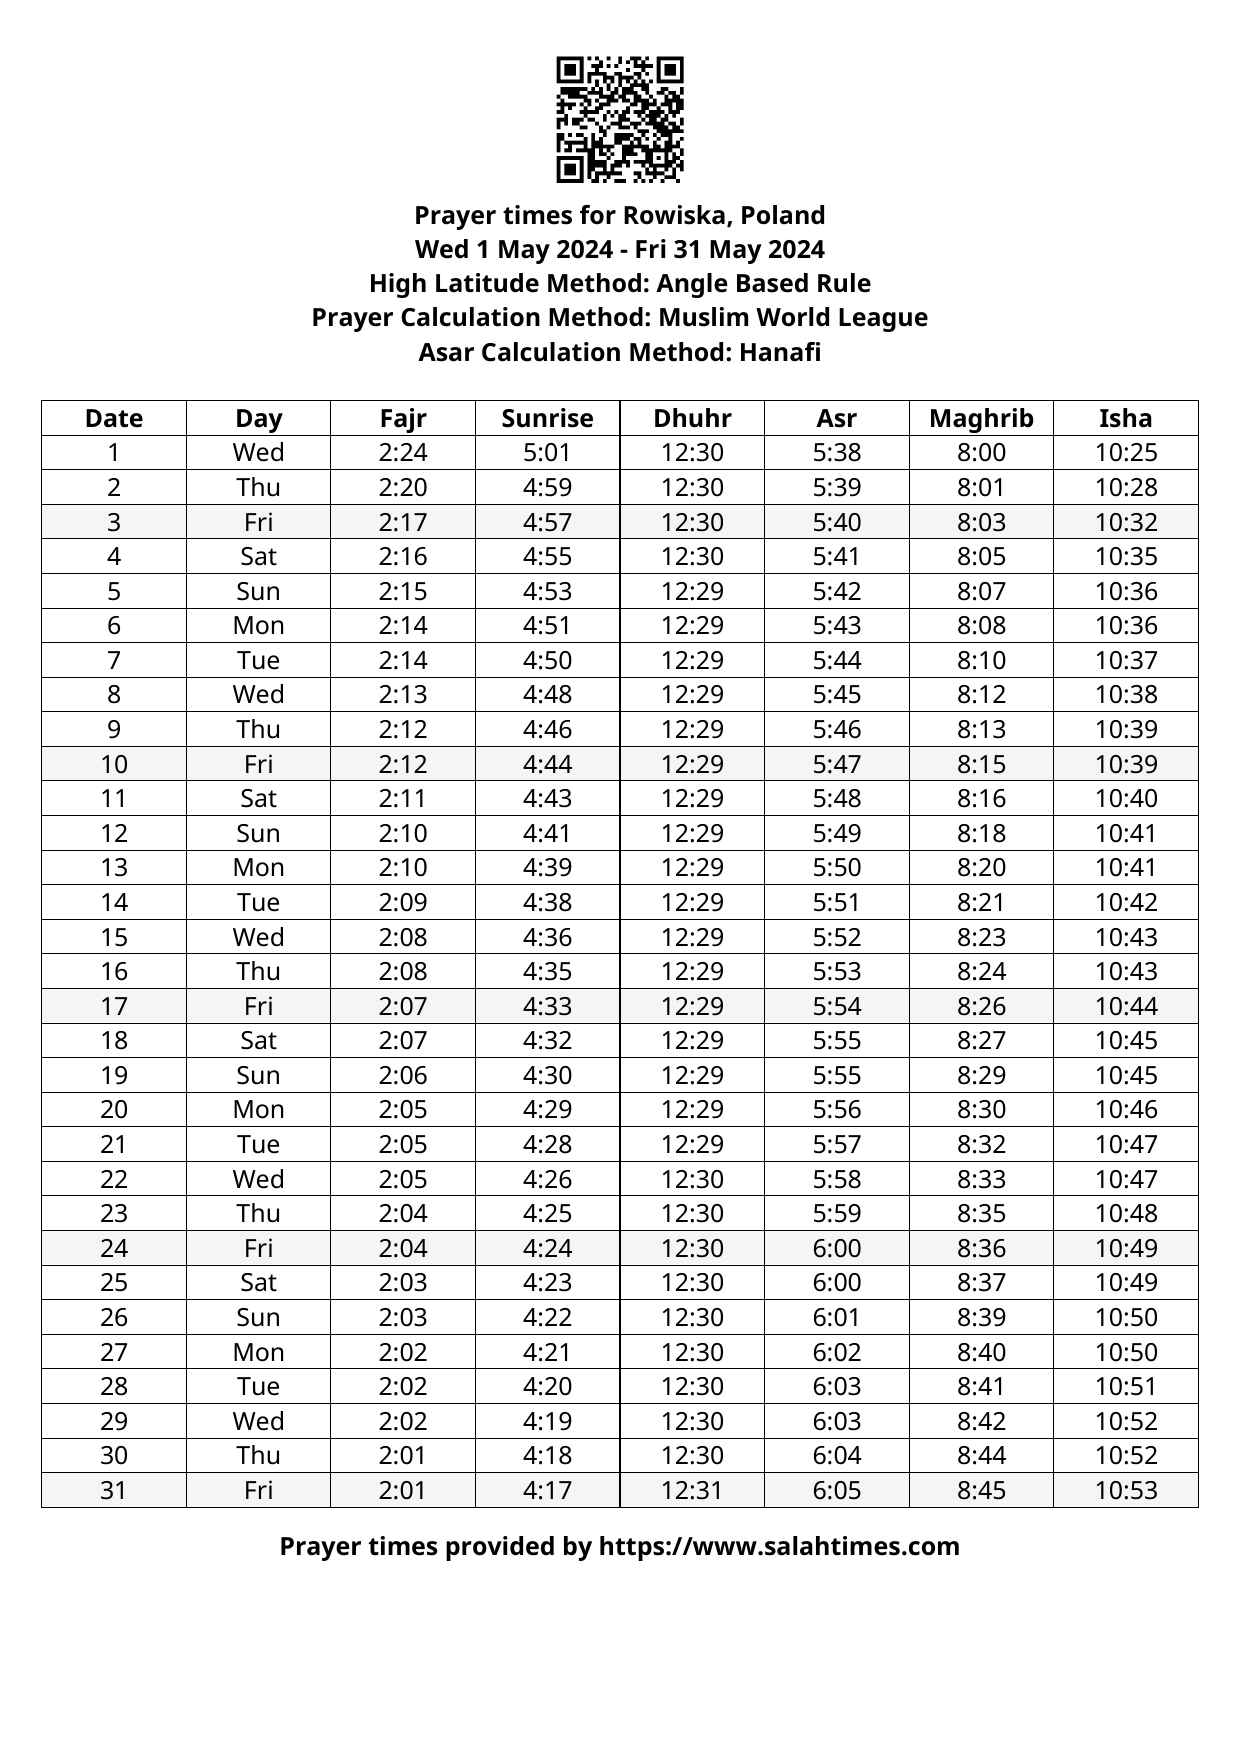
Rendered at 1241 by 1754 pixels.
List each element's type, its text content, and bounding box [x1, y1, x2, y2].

table_cell 12:30 [621, 1266, 764, 1299]
table_cell Sun [187, 816, 330, 849]
table_cell 10:49 [1054, 1231, 1198, 1264]
table_cell 4:26 [476, 1162, 619, 1195]
table_cell 5:55 [765, 1058, 909, 1092]
table_cell 2:11 [331, 781, 475, 815]
table_cell 6:03 [765, 1404, 909, 1437]
table_cell 10:50 [1054, 1335, 1198, 1368]
table_cell Sun [187, 574, 330, 607]
table_cell 2:02 [331, 1369, 475, 1403]
table_cell 8:00 [910, 436, 1053, 469]
table_cell 12:29 [621, 747, 764, 780]
table_cell 12:29 [621, 885, 764, 919]
table_cell 10:45 [1054, 1058, 1198, 1092]
table_cell 2:24 [331, 436, 475, 469]
table_cell 5:47 [765, 747, 909, 780]
table_cell 4:25 [476, 1196, 619, 1230]
table_cell 8:29 [910, 1058, 1053, 1092]
table_cell 7 [42, 643, 186, 677]
table_cell 11 [42, 781, 186, 815]
text Asar Calculation Method: Hanafi [42, 334, 1198, 368]
table_cell 2:08 [331, 920, 475, 953]
table_cell 8:20 [910, 851, 1053, 884]
table_cell 23 [42, 1196, 186, 1230]
table_cell 31 [42, 1473, 186, 1507]
table_cell Sun [187, 1058, 330, 1092]
table_cell 10:36 [1054, 609, 1198, 642]
table_cell 10:52 [1054, 1404, 1198, 1437]
table_cell 5:56 [765, 1093, 909, 1126]
table_cell 6:00 [765, 1266, 909, 1299]
table_cell 17 [42, 989, 186, 1022]
text Prayer times provided by https://www.salahtimes.com [42, 1528, 1198, 1563]
table_header Dhuhr [621, 401, 764, 434]
table_cell 4:30 [476, 1058, 619, 1092]
table_cell 4:57 [476, 505, 619, 538]
table_cell 8:05 [910, 539, 1053, 573]
table_cell 8:23 [910, 920, 1053, 953]
table_cell 12:29 [621, 989, 764, 1022]
table_cell 2:08 [331, 954, 475, 988]
table_cell 5 [42, 574, 186, 607]
table_cell Fri [187, 989, 330, 1022]
table_cell 8:08 [910, 609, 1053, 642]
table_cell 12:29 [621, 781, 764, 815]
table_cell 8:36 [910, 1231, 1053, 1264]
table_cell 6:00 [765, 1231, 909, 1264]
table_cell 10:37 [1054, 643, 1198, 677]
table_cell 12:30 [621, 1439, 764, 1472]
table_cell 16 [42, 954, 186, 988]
table_cell 8:27 [910, 1024, 1053, 1057]
table_cell 10:45 [1054, 1024, 1198, 1057]
table_cell 10:39 [1054, 747, 1198, 780]
table_cell 4:18 [476, 1439, 619, 1472]
table_cell 8:33 [910, 1162, 1053, 1195]
table_cell 5:38 [765, 436, 909, 469]
table_cell 8:41 [910, 1369, 1053, 1403]
table_cell 2:04 [331, 1231, 475, 1264]
table_cell 12:30 [621, 1231, 764, 1264]
table_cell 15 [42, 920, 186, 953]
table_cell 6:04 [765, 1439, 909, 1472]
table_cell 6:05 [765, 1473, 909, 1507]
table_cell 8:15 [910, 747, 1053, 780]
table_cell 5:40 [765, 505, 909, 538]
table_cell Thu [187, 1439, 330, 1472]
table_cell 8:30 [910, 1093, 1053, 1126]
table_cell 12:29 [621, 1093, 764, 1126]
table_cell 8:13 [910, 712, 1053, 746]
table_cell 8:18 [910, 816, 1053, 849]
text Wed 1 May 2024 - Fri 31 May 2024 [42, 232, 1198, 266]
table_cell 10:41 [1054, 851, 1198, 884]
table_cell 2:04 [331, 1196, 475, 1230]
table_cell Mon [187, 1093, 330, 1126]
table_cell Wed [187, 1162, 330, 1195]
table_cell 5:51 [765, 885, 909, 919]
table_cell Fri [187, 505, 330, 538]
table_cell 27 [42, 1335, 186, 1368]
table_cell 10:38 [1054, 678, 1198, 711]
table_cell 5:48 [765, 781, 909, 815]
table_cell 12:30 [621, 1300, 764, 1334]
table_cell 2:07 [331, 1024, 475, 1057]
table_cell 10:44 [1054, 989, 1198, 1022]
table_cell 4:41 [476, 816, 619, 849]
table_cell 6:01 [765, 1300, 909, 1334]
table_cell 10:41 [1054, 816, 1198, 849]
table_cell 5:42 [765, 574, 909, 607]
table_cell 2:02 [331, 1335, 475, 1368]
table_cell 2:16 [331, 539, 475, 573]
table_cell 5:44 [765, 643, 909, 677]
table_cell 14 [42, 885, 186, 919]
table_cell 10:49 [1054, 1266, 1198, 1299]
table_cell 12:30 [621, 1335, 764, 1368]
table_cell 8:37 [910, 1266, 1053, 1299]
table_cell 20 [42, 1093, 186, 1126]
table_cell 12:29 [621, 920, 764, 953]
table_cell 12:30 [621, 436, 764, 469]
text High Latitude Method: Angle Based Rule [42, 266, 1198, 300]
table_cell Sat [187, 539, 330, 573]
table_cell 12:31 [621, 1473, 764, 1507]
table_cell 5:54 [765, 989, 909, 1022]
table_cell 8:45 [910, 1473, 1053, 1507]
table_cell 5:46 [765, 712, 909, 746]
table_cell 8:01 [910, 470, 1053, 504]
table_cell 25 [42, 1266, 186, 1299]
table_cell 10:53 [1054, 1473, 1198, 1507]
table_cell 8:21 [910, 885, 1053, 919]
table_cell 2:01 [331, 1473, 475, 1507]
table_cell Tue [187, 885, 330, 919]
table_cell 12:29 [621, 954, 764, 988]
table_cell Thu [187, 954, 330, 988]
table_cell 4:19 [476, 1404, 619, 1437]
table_cell 8:26 [910, 989, 1053, 1022]
table_cell 8:03 [910, 505, 1053, 538]
table_cell Tue [187, 1369, 330, 1403]
table_cell 4:38 [476, 885, 619, 919]
text Prayer times for Rowiska, Poland [42, 198, 1198, 232]
table_cell 2 [42, 470, 186, 504]
table_cell 4:17 [476, 1473, 619, 1507]
table_cell 4:33 [476, 989, 619, 1022]
table_cell 12:30 [621, 1369, 764, 1403]
table_cell 4:23 [476, 1266, 619, 1299]
table_cell 2:17 [331, 505, 475, 538]
table_cell 5:52 [765, 920, 909, 953]
table_cell 4:48 [476, 678, 619, 711]
table_cell 2:03 [331, 1266, 475, 1299]
table_cell 4:51 [476, 609, 619, 642]
table_cell 4:36 [476, 920, 619, 953]
table_cell 10:47 [1054, 1127, 1198, 1161]
table_cell 12:29 [621, 1127, 764, 1161]
table_cell 5:01 [476, 436, 619, 469]
table_cell 8:35 [910, 1196, 1053, 1230]
table_cell 10:35 [1054, 539, 1198, 573]
table_cell 29 [42, 1404, 186, 1437]
table_cell 12:29 [621, 1058, 764, 1092]
table_cell 4:29 [476, 1093, 619, 1126]
table_cell Thu [187, 470, 330, 504]
table_cell 22 [42, 1162, 186, 1195]
table_cell 2:06 [331, 1058, 475, 1092]
table_cell 10:47 [1054, 1162, 1198, 1195]
table_cell 5:55 [765, 1024, 909, 1057]
table_cell 4 [42, 539, 186, 573]
table_cell 10:28 [1054, 470, 1198, 504]
table_cell 2:02 [331, 1404, 475, 1437]
table_cell Wed [187, 920, 330, 953]
table_cell Mon [187, 851, 330, 884]
table_cell 4:24 [476, 1231, 619, 1264]
table_cell 4:53 [476, 574, 619, 607]
table_cell 4:35 [476, 954, 619, 988]
table_cell 12:30 [621, 1162, 764, 1195]
table_header Asr [765, 401, 909, 434]
table_cell 8:42 [910, 1404, 1053, 1437]
table_cell Fri [187, 1231, 330, 1264]
table_header Isha [1054, 401, 1198, 434]
table_cell 10:46 [1054, 1093, 1198, 1126]
table_cell 10:25 [1054, 436, 1198, 469]
table_cell Thu [187, 1196, 330, 1230]
table_cell 5:57 [765, 1127, 909, 1161]
table_cell 8:32 [910, 1127, 1053, 1161]
table_cell 28 [42, 1369, 186, 1403]
table_cell 4:59 [476, 470, 619, 504]
table_cell Fri [187, 1473, 330, 1507]
table_cell Wed [187, 1404, 330, 1437]
table_cell 8:39 [910, 1300, 1053, 1334]
table_cell 4:39 [476, 851, 619, 884]
table_cell 4:22 [476, 1300, 619, 1334]
table_cell 4:55 [476, 539, 619, 573]
table_cell 5:43 [765, 609, 909, 642]
table_cell Wed [187, 436, 330, 469]
table_cell 2:12 [331, 747, 475, 780]
table_cell Thu [187, 712, 330, 746]
table_cell 5:49 [765, 816, 909, 849]
table_cell 5:53 [765, 954, 909, 988]
table_cell 6:03 [765, 1369, 909, 1403]
table_cell 2:05 [331, 1127, 475, 1161]
table_cell 9 [42, 712, 186, 746]
table_cell Sat [187, 1266, 330, 1299]
table_cell 4:46 [476, 712, 619, 746]
table_cell 4:28 [476, 1127, 619, 1161]
table_header Date [42, 401, 186, 434]
table_cell 10:43 [1054, 954, 1198, 988]
table_cell 5:50 [765, 851, 909, 884]
table_cell 12:30 [621, 1404, 764, 1437]
table_cell 2:14 [331, 643, 475, 677]
table_cell 2:13 [331, 678, 475, 711]
table_cell 1 [42, 436, 186, 469]
table_cell 5:45 [765, 678, 909, 711]
table_cell 12:29 [621, 678, 764, 711]
table_cell 2:05 [331, 1093, 475, 1126]
table_cell 12:30 [621, 505, 764, 538]
table_cell Fri [187, 747, 330, 780]
table_cell 8:44 [910, 1439, 1053, 1472]
table_cell 4:43 [476, 781, 619, 815]
table_cell 12:29 [621, 851, 764, 884]
table_cell 4:32 [476, 1024, 619, 1057]
table_cell 10:42 [1054, 885, 1198, 919]
table_cell 10:48 [1054, 1196, 1198, 1230]
table_cell 6 [42, 609, 186, 642]
table_cell 8:07 [910, 574, 1053, 607]
table_cell 10 [42, 747, 186, 780]
table_cell 2:07 [331, 989, 475, 1022]
table_cell 3 [42, 505, 186, 538]
table_cell 8:40 [910, 1335, 1053, 1368]
table_cell 12:30 [621, 470, 764, 504]
table_cell 4:44 [476, 747, 619, 780]
table_header Maghrib [910, 401, 1053, 434]
table_cell 12:29 [621, 816, 764, 849]
table_cell Mon [187, 1335, 330, 1368]
table_cell Wed [187, 678, 330, 711]
table_cell 10:51 [1054, 1369, 1198, 1403]
table_cell 2:10 [331, 816, 475, 849]
table_cell Tue [187, 1127, 330, 1161]
table_cell 5:58 [765, 1162, 909, 1195]
table_cell 4:20 [476, 1369, 619, 1403]
table_cell 8:16 [910, 781, 1053, 815]
table_cell Sun [187, 1300, 330, 1334]
table_cell 2:03 [331, 1300, 475, 1334]
table_cell 19 [42, 1058, 186, 1092]
table_cell 5:59 [765, 1196, 909, 1230]
table_cell 12:30 [621, 1196, 764, 1230]
table_cell 10:40 [1054, 781, 1198, 815]
table_header Fajr [331, 401, 475, 434]
table_cell 6:02 [765, 1335, 909, 1368]
table_cell 12:29 [621, 609, 764, 642]
table_cell 8 [42, 678, 186, 711]
table_cell Sat [187, 1024, 330, 1057]
table_cell 5:41 [765, 539, 909, 573]
table_cell 10:43 [1054, 920, 1198, 953]
table_cell 12 [42, 816, 186, 849]
table_cell 4:21 [476, 1335, 619, 1368]
table_cell 18 [42, 1024, 186, 1057]
table_cell 5:39 [765, 470, 909, 504]
table_cell 4:50 [476, 643, 619, 677]
table_cell 12:29 [621, 574, 764, 607]
table_cell 2:12 [331, 712, 475, 746]
text Prayer Calculation Method: Muslim World League [42, 300, 1198, 334]
table_cell 12:29 [621, 1024, 764, 1057]
table_header Day [187, 401, 330, 434]
table_cell 10:50 [1054, 1300, 1198, 1334]
table_cell Tue [187, 643, 330, 677]
table_cell Sat [187, 781, 330, 815]
table_cell 21 [42, 1127, 186, 1161]
table_cell 2:01 [331, 1439, 475, 1472]
table_cell 8:24 [910, 954, 1053, 988]
table_cell 26 [42, 1300, 186, 1334]
table_cell 2:05 [331, 1162, 475, 1195]
table_cell 2:10 [331, 851, 475, 884]
table_cell 13 [42, 851, 186, 884]
table_cell 2:15 [331, 574, 475, 607]
table_cell 8:12 [910, 678, 1053, 711]
table_cell 2:09 [331, 885, 475, 919]
table_cell 10:52 [1054, 1439, 1198, 1472]
table_cell 12:29 [621, 712, 764, 746]
picture [542, 41, 699, 198]
table_cell 2:14 [331, 609, 475, 642]
table_cell 30 [42, 1439, 186, 1472]
table_cell 24 [42, 1231, 186, 1264]
table_cell 10:32 [1054, 505, 1198, 538]
table_cell Mon [187, 609, 330, 642]
table_header Sunrise [476, 401, 619, 434]
table_cell 2:20 [331, 470, 475, 504]
table_cell 8:10 [910, 643, 1053, 677]
table_cell 12:29 [621, 643, 764, 677]
table_cell 10:36 [1054, 574, 1198, 607]
table_cell 10:39 [1054, 712, 1198, 746]
table_cell 12:30 [621, 539, 764, 573]
